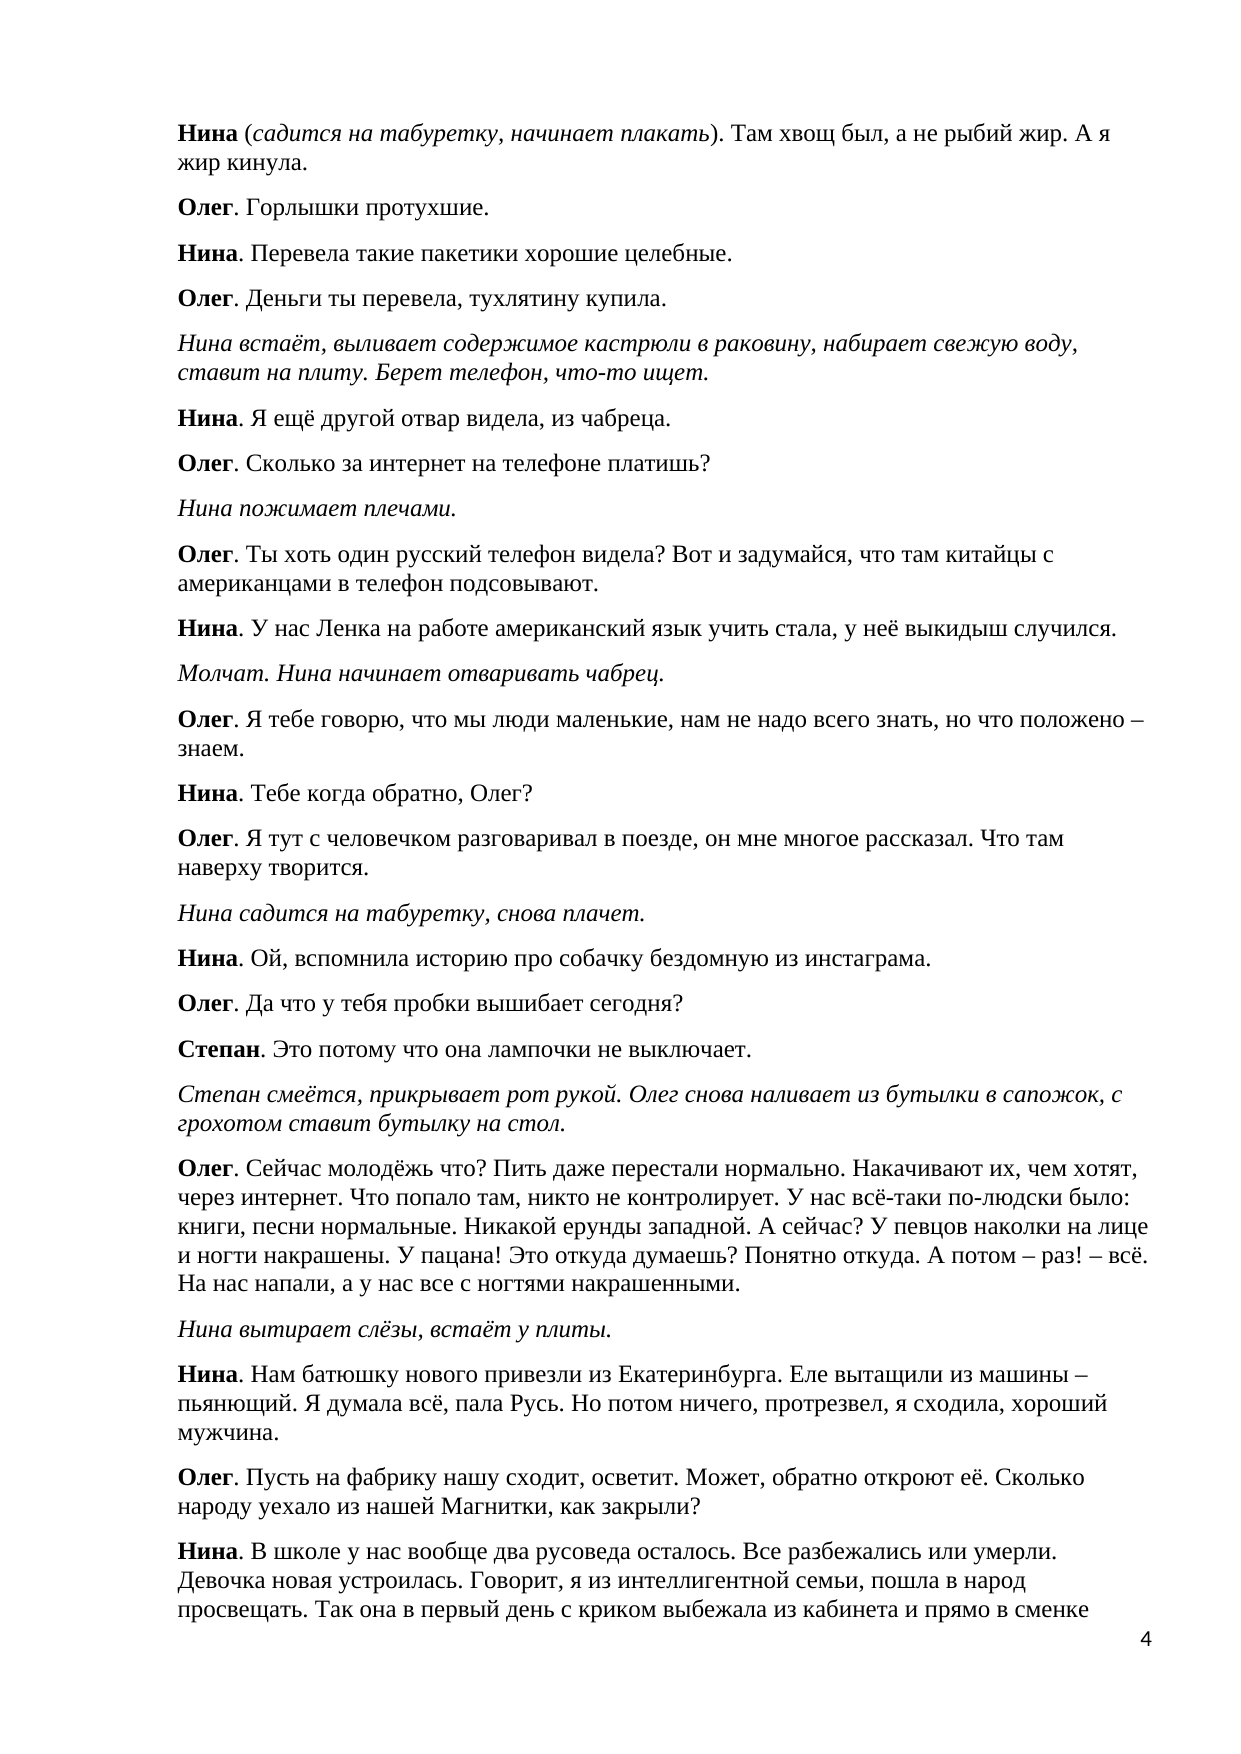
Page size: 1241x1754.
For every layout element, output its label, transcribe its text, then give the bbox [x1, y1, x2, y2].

text Олег. Ты хоть один русский телефон видела? Вот и задумайся, что там китайцы с американцами в телефон подсовывают. [177, 539, 1152, 596]
text Олег. Пусть на фабрику нашу сходит, осветит. Может, обратно откроют её. Сколько народу уехало из нашей Магнитки, как закрыли? [177, 1462, 1152, 1520]
text Олег. Да что у тебя пробки вышибает сегодня? [177, 988, 1152, 1017]
text Олег. Деньги ты перевела, тухлятину купила. [177, 283, 1152, 312]
text Нина. Ой, вспомнила историю про собачку бездомную из инстаграма. [177, 943, 1152, 972]
text Нина вытирает слёзы, встаёт у плиты. [177, 1314, 1152, 1343]
text Нина встаёт, выливает содержимое кастрюли в раковину, набирает свежую воду, ставит на плиту. Берет телефон, что-то ищет. [177, 328, 1152, 386]
text Нина. Перевела такие пакетики хорошие целебные. [177, 238, 1152, 266]
text Нина (садится на табуретку, начинает плакать). Там хвощ был, а не рыбий жир. А я жир кинула. [177, 118, 1152, 176]
text Олег. Сколько за интернет на телефоне платишь? [177, 448, 1152, 477]
text Олег. Горлышки протухшие. [177, 192, 1152, 221]
text Олег. Я тебе говорю, что мы люди маленькие, нам не надо всего знать, но что положено – знаем. [177, 704, 1152, 761]
text Нина. Нам батюшку нового привезли из Екатеринбурга. Еле вытащили из машины – пьянющий. Я думала всё, пала Русь. Но потом ничего, протрезвел, я сходила, хороший мужчина. [177, 1359, 1152, 1446]
text Нина. Я ещё другой отвар видела, из чабреца. [177, 403, 1152, 431]
text Нина пожимает плечами. [177, 493, 1152, 522]
text Молчат. Нина начинает отваривать чабрец. [177, 658, 1152, 687]
text Степан смеётся, прикрывает рот рукой. Олег снова наливает из бутылки в сапожок, с грохотом ставит бутылку на стол. [177, 1079, 1152, 1137]
text Нина. Тебе когда обратно, Олег? [177, 778, 1152, 807]
text Олег. Я тут с человечком разговаривал в поезде, он мне многое рассказал. Что там наверху творится. [177, 823, 1152, 881]
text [177, 1536, 1152, 1623]
text Нина. У нас Ленка на работе американский язык учить стала, у неё выкидыш случился. [177, 613, 1152, 642]
text Олег. Сейчас молодёжь что? Пить даже перестали нормально. Накачивают их, чем хотят, через интернет. Что попало там, никто не контролирует. У нас всё-таки по-людски было: книги, песни нормальные. Никакой ерунды западной. А сейчас? У певцов наколки на лице и ногти накрашены. У пацана! Это откуда думаешь? Понятно откуда. А потом – раз! – всё. На нас напали, а у нас все с ногтями накрашенными. [177, 1153, 1152, 1297]
text Степан. Это потому что она лампочки не выключает. [177, 1034, 1152, 1063]
text Нина садится на табуретку, снова плачет. [177, 898, 1152, 926]
